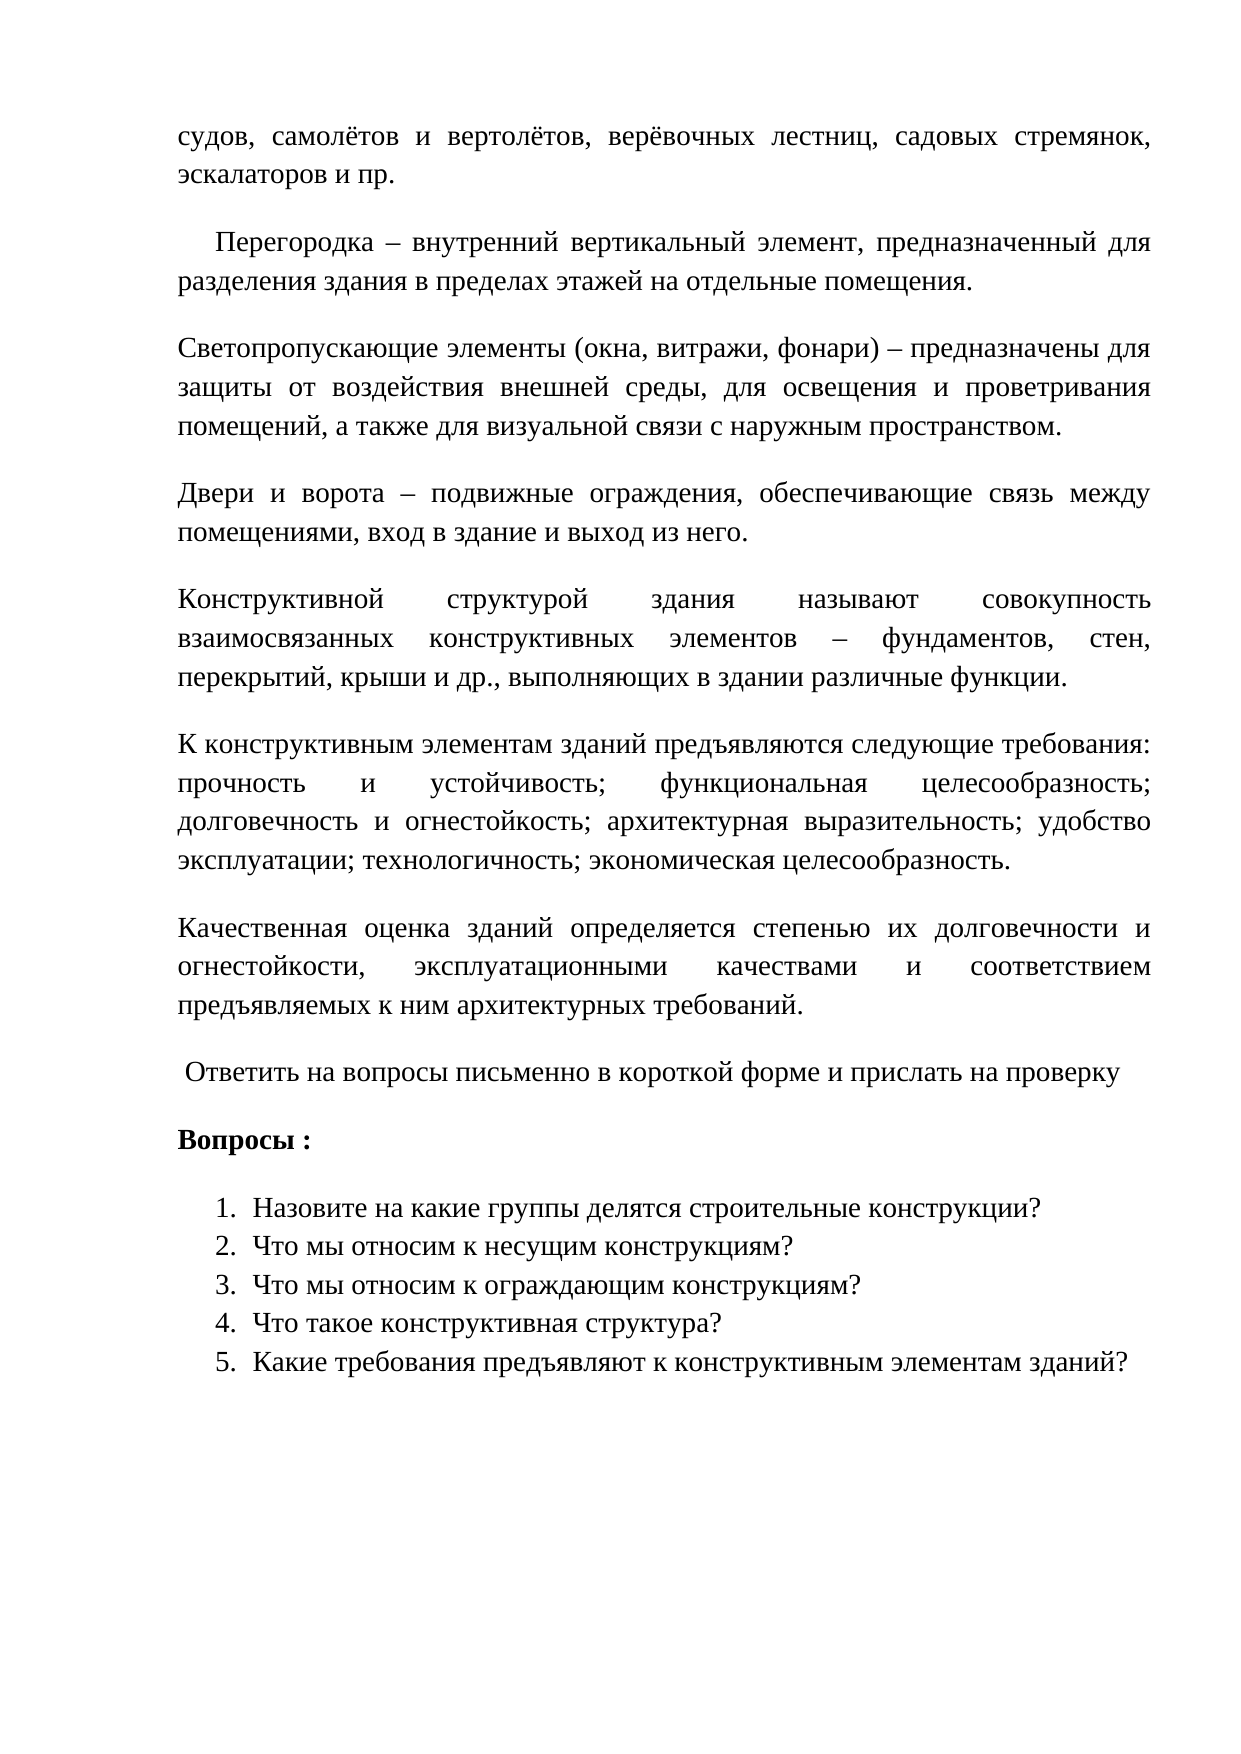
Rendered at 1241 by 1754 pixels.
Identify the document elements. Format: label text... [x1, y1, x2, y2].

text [177, 118, 1152, 190]
text Конструктивной структурой здания называют совокупность взаимосвязанных конструктивных элементов – фундаментов, стен, перекрытий, крыши и др., выполняющих в здании различные функции. [177, 582, 1152, 692]
text Светопропускающие элементы (окна, витражи, фонари) – предназначены для защиты от воздействия внешней среды, для освещения и проветривания помещений, а также для визуальной связи с наружным пространством. [177, 331, 1152, 441]
text Вопросы : [177, 1122, 1152, 1156]
list Что мы относим к несущим конструкциям? [215, 1228, 1152, 1262]
list Какие требования предъявляют к конструктивным элементам зданий? [215, 1344, 1152, 1378]
list Назовите на какие группы делятся строительные конструкции? [215, 1190, 1152, 1223]
text Качественная оценка зданий определяется степенью их долговечности и огнестойкости, эксплуатационными качествами и соответствием предъявляемых к ним архитектурных требований. [177, 910, 1152, 1020]
list Что такое конструктивная структура? [215, 1306, 1152, 1339]
text Ответить на вопросы письменно в короткой форме и прислать на проверку [177, 1054, 1152, 1088]
text Перегородка – внутренний вертикальный элемент, предназначенный для разделения здания в пределах этажей на отдельные помещения. [177, 224, 1152, 296]
text Двери и ворота – подвижные ограждения, обеспечивающие связь между помещениями, вход в здание и выход из него. [177, 475, 1152, 547]
list Что мы относим к ограждающим конструкциям? [215, 1267, 1152, 1301]
text К конструктивным элементам зданий предъявляются следующие требования: прочность и устойчивость; функциональная целесообразность; долговечность и огнестойкость; архитектурная выразительность; удобство эксплуатации; технологичность; экономическая целесообразность. [177, 726, 1152, 876]
